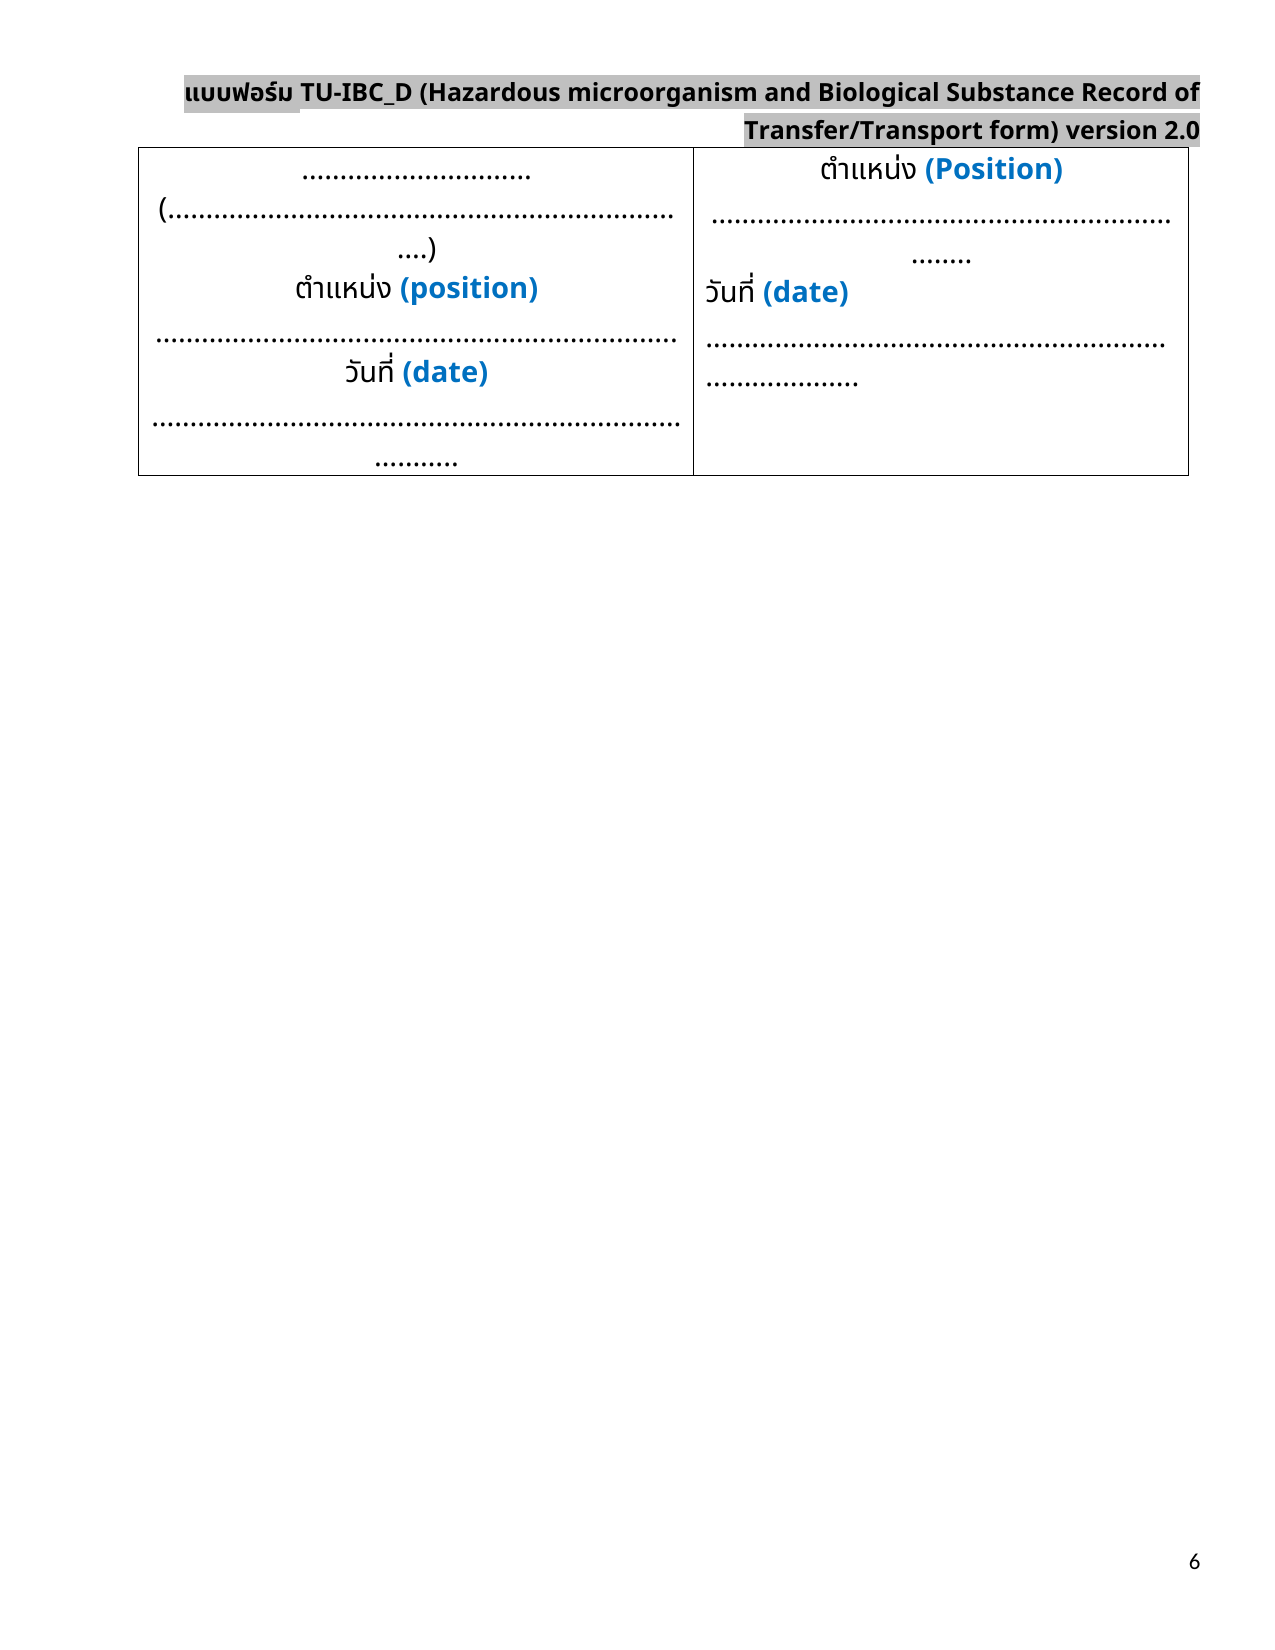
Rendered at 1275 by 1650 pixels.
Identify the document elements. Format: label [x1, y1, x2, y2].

table_cell [139, 148, 693, 475]
table_cell [694, 148, 1188, 475]
